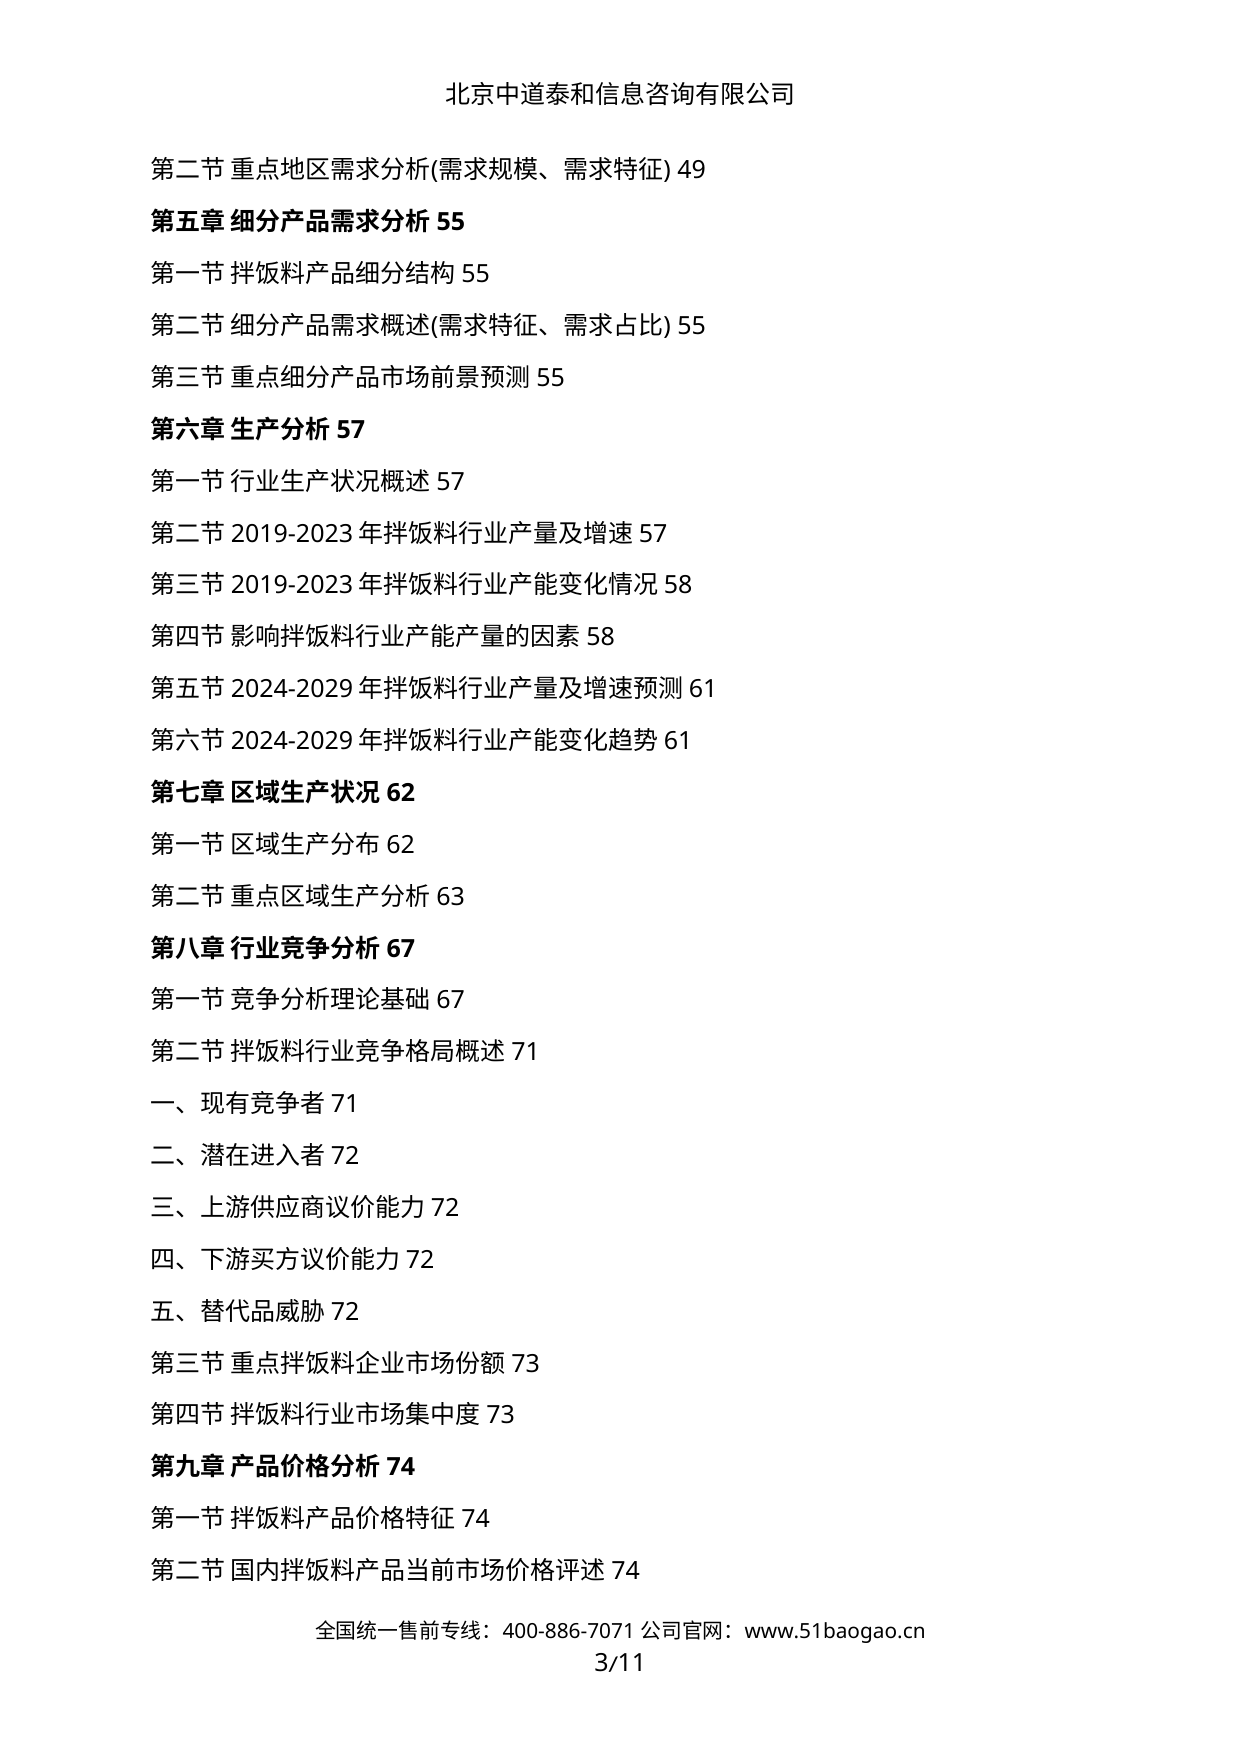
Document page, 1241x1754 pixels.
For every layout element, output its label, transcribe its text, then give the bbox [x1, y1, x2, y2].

text 五、替代品威胁 72 [150, 1291, 1090, 1327]
text 第一节 行业生产状况概述 57 [150, 461, 1090, 497]
text 第二节 拌饭料行业竞争格局概述 71 [150, 1032, 1090, 1068]
text 二、潜在进入者 72 [150, 1136, 1090, 1172]
text 第七章 区域生产状况 62 [150, 772, 1090, 809]
text 三、上游供应商议价能力 72 [150, 1187, 1090, 1224]
text 四、下游买方议价能力 72 [150, 1239, 1090, 1276]
text 第一节 拌饭料产品细分结构 55 [150, 254, 1090, 290]
text 第一节 竞争分析理论基础 67 [150, 980, 1090, 1016]
text 第一节 拌饭料产品价格特征 74 [150, 1499, 1090, 1535]
text 第三节 重点拌饭料企业市场份额 73 [150, 1343, 1090, 1379]
text 第五章 细分产品需求分析 55 [150, 202, 1090, 238]
text 第二节 国内拌饭料产品当前市场价格评述 74 [150, 1551, 1090, 1587]
text 第二节 重点地区需求分析(需求规模、需求特征) 49 [150, 150, 1090, 186]
text 第二节 2019-2023年拌饭料行业产量及增速 57 [150, 513, 1090, 549]
text 第四节 影响拌饭料行业产能产量的因素 58 [150, 617, 1090, 653]
text 第三节 2019-2023年拌饭料行业产能变化情况 58 [150, 565, 1090, 601]
text 第九章 产品价格分析 74 [150, 1447, 1090, 1483]
text 第一节 区域生产分布 62 [150, 824, 1090, 861]
text 第二节 细分产品需求概述(需求特征、需求占比) 55 [150, 306, 1090, 342]
text 第三节 重点细分产品市场前景预测 55 [150, 357, 1090, 394]
text 第六章 生产分析 57 [150, 409, 1090, 446]
text 第八章 行业竞争分析 67 [150, 928, 1090, 964]
text 一、现有竞争者 71 [150, 1084, 1090, 1120]
text 第四节 拌饭料行业市场集中度 73 [150, 1395, 1090, 1431]
text 第二节 重点区域生产分析 63 [150, 876, 1090, 912]
text 第六节 2024-2029年拌饭料行业产能变化趋势 61 [150, 721, 1090, 757]
text 第五节 2024-2029年拌饭料行业产量及增速预测 61 [150, 669, 1090, 705]
